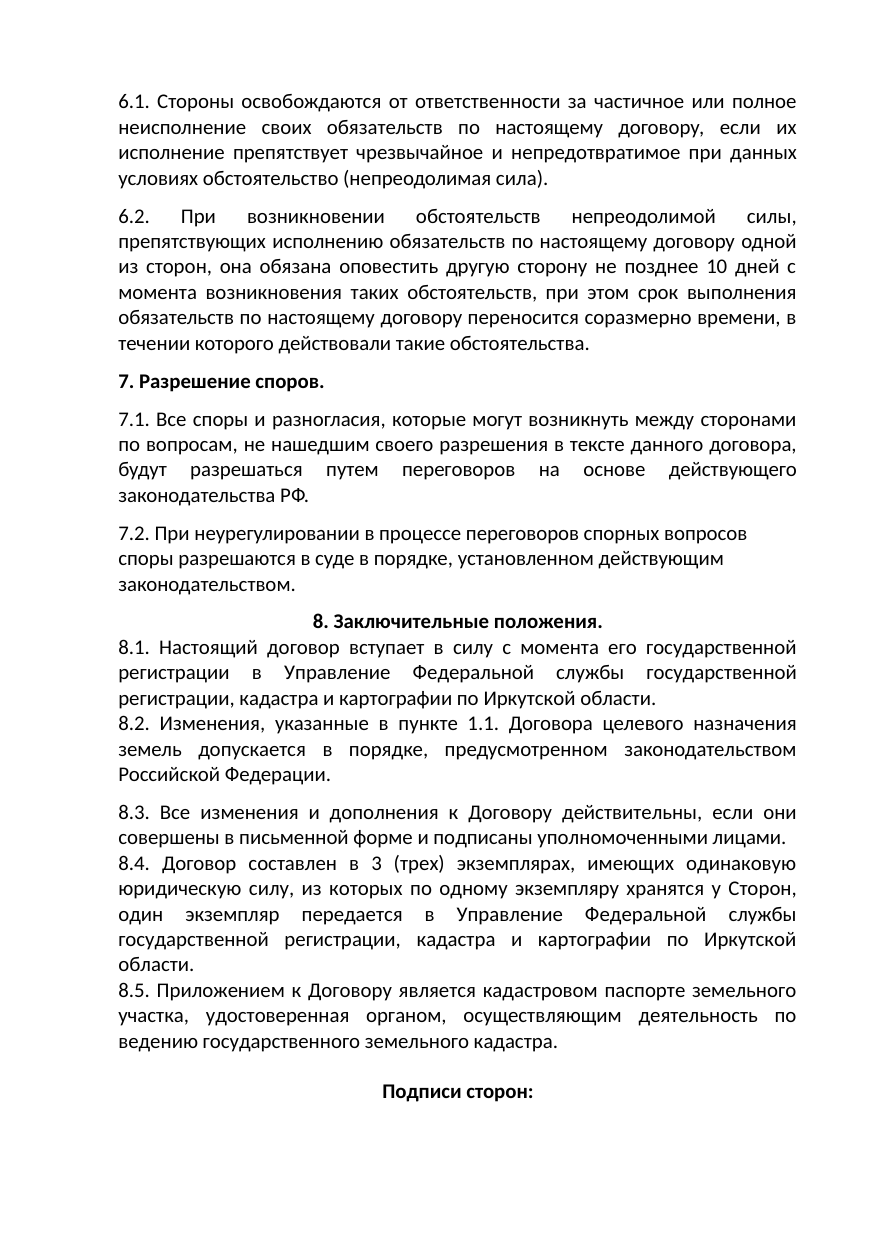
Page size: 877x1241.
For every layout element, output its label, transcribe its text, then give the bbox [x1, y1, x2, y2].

text 8.2. Изменения, указанные в пункте 1.1. Договора целевого назначения земель допускается в порядке, предусмотренном законодательством Российской Федерации. [118, 710, 797, 787]
text Подписи сторон: [118, 1079, 797, 1104]
text 7. Разрешение споров. [118, 368, 797, 393]
text 8.3. Все изменения и дополнения к Договору действительны, если они совершены в письменной форме и подписаны уполномоченными лицами. [118, 799, 797, 850]
text 7.2. При неурегулировании в процессе переговоров спорных вопросов споры разрешаются в суде в порядке, установленном действующим законодательством. [118, 520, 797, 596]
text 8. Заключительные положения. [118, 609, 797, 634]
text 8.1. Настоящий договор вступает в силу с момента его государственной регистрации в Управление Федеральной службы государственной регистрации, кадастра и картографии по Иркутской области. [118, 634, 797, 710]
text 6.1. Стороны освобождаются от ответственности за частичное или полное неисполнение своих обязательств по настоящему договору, если их исполнение препятствует чрезвычайное и непредотвратимое при данных условиях обстоятельство (непреодолимая сила). [118, 89, 797, 190]
text 8.4. Договор составлен в 3 (трех) экземплярах, имеющих одинаковую юридическую силу, из которых по одному экземпляру хранятся у Сторон, один экземпляр передается в Управление Федеральной службы государственной регистрации, кадастра и картографии по Иркутской области. [118, 850, 797, 977]
text 8.5. Приложением к Договору является кадастровом паспорте земельного участка, удостоверенная органом, осуществляющим деятельность по ведению государственного земельного кадастра. [118, 977, 797, 1053]
text 7.1. Все споры и разногласия, которые могут возникнуть между сторонами по вопросам, не нашедшим своего разрешения в тексте данного договора, будут разрешаться путем переговоров на основе действующего законодательства РФ. [118, 406, 797, 507]
text 6.2. При возникновении обстоятельств непреодолимой силы, препятствующих исполнению обязательств по настоящему договору одной из сторон, она обязана оповестить другую сторону не позднее 10 дней с момента возникновения таких обстоятельств, при этом срок выполнения обязательств по настоящему договору переносится соразмерно времени, в течении которого действовали такие обстоятельства. [118, 203, 797, 355]
